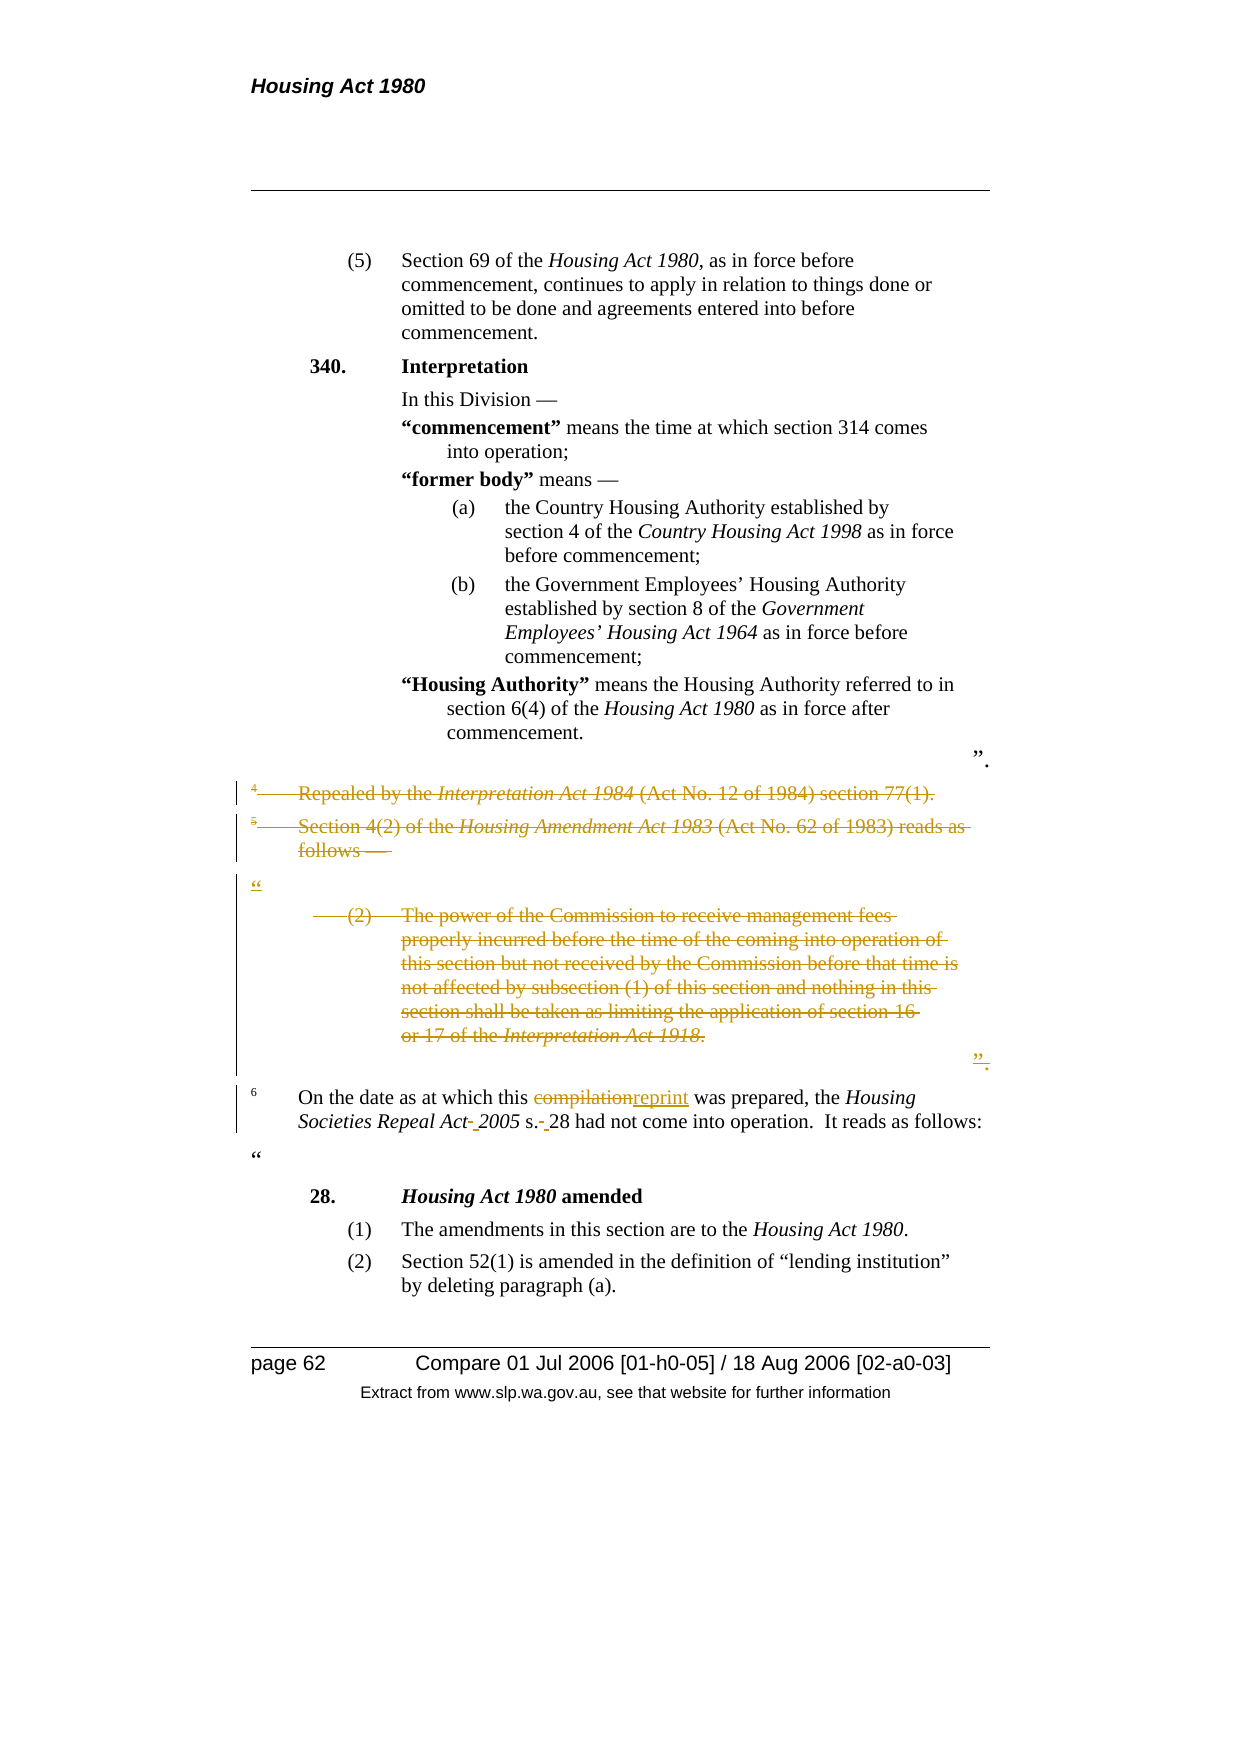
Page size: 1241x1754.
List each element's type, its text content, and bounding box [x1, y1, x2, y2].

text In this Division — [312, 387, 960, 411]
text “former body” means — [369, 467, 960, 491]
subtitle 340. Interpretation [309, 354, 960, 378]
text ”. [251, 744, 990, 773]
text “commencement” means the time at which section 314 comes into operation; [369, 415, 960, 463]
text (5) Section 69 of the Housing Act 1980, as in force before commencement, continues to apply in relation to things done or omitted to be done and agreements entered into before commencement. [312, 247, 960, 344]
text 6 On the date as at which this was prepared, the Housing Societies Repeal Act2005 s.28 had not come into operation. It reads as follows: [251, 1084, 990, 1133]
text “Housing Authority” means the Housing Authority referred to in section 6(4) of the Housing Act 1980 as in force after commencement. [369, 672, 960, 744]
text “ [251, 1145, 990, 1174]
text (a) the Country Housing Authority established by section 4 of the Country Housing Act 1998 as in force before commencement; [389, 495, 960, 567]
text (b) the Government Employees’ Housing Authority established by section 8 of the Government Employees’ Housing Act 1964 as in force before commencement; [389, 572, 960, 668]
text (2) Section 52(1) is amended in the definition of “lending institution” by deleting paragraph (a). [312, 1249, 960, 1297]
text (1) The amendments in this section are to the Housing Act 1980. [312, 1217, 960, 1241]
subtitle 28. Housing Act 1980 amended [309, 1184, 960, 1208]
